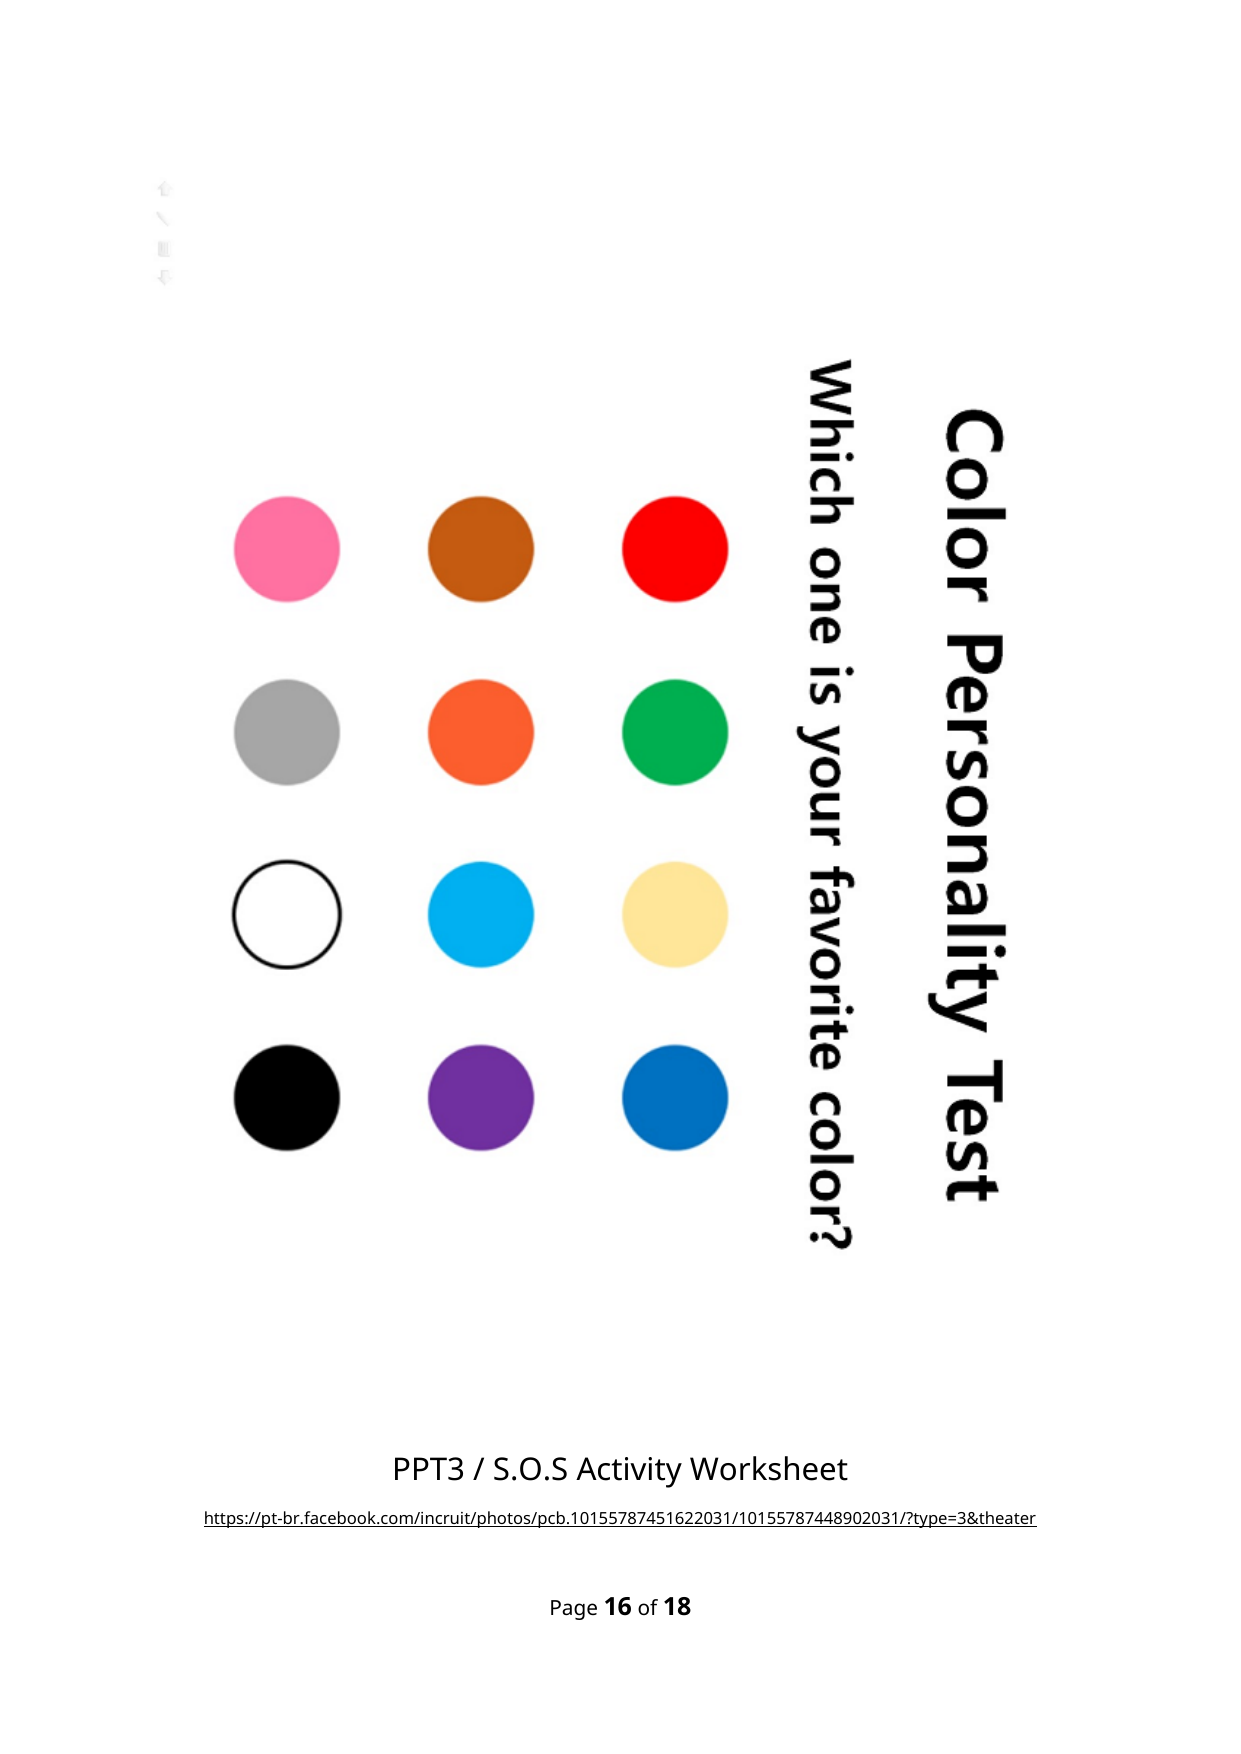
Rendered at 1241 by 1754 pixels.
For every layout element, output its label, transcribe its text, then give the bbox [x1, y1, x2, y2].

text PPT3 / S.O.S Activity Worksheet [118, 1447, 1122, 1490]
picture [148, 177, 1092, 1432]
text https://pt-br.facebook.com/incruit/photos/pcb.10155787451622031/10155787448902031/?type=3&theater [118, 1507, 1122, 1529]
